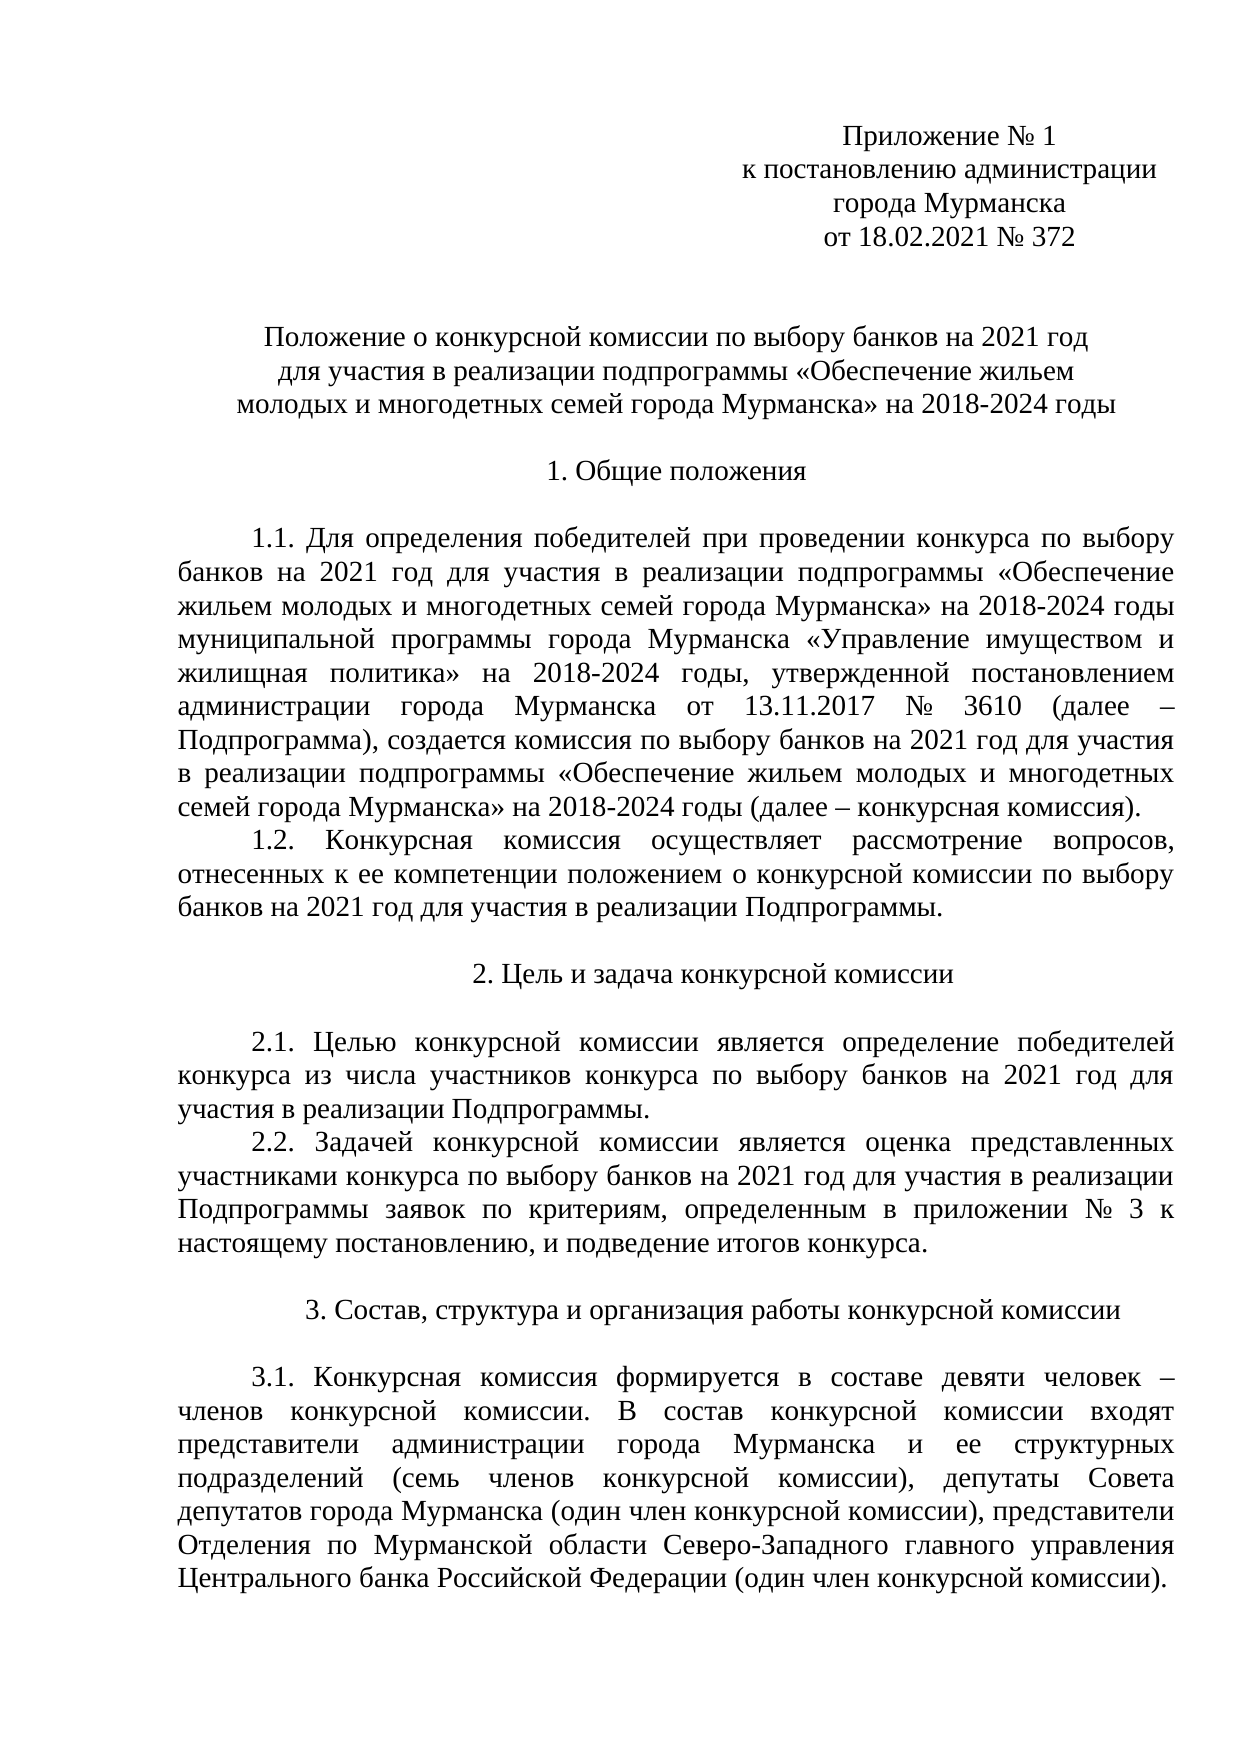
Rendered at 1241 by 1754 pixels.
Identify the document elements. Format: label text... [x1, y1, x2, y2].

text города Мурманска [723, 185, 1175, 219]
text к постановлению администрации [723, 152, 1175, 185]
text Приложение № 1 [723, 118, 1175, 152]
text 2.1. Целью конкурсной комиссии является определение победителей конкурса из числа участников конкурса по выбору банков на 2021 год для участия в реализации Подпрограммы. [177, 1024, 1175, 1124]
text от 18.02.2021 № 372 [723, 219, 1175, 252]
text молодых и многодетных семей города Мурманска» на 2018-2024 годы [177, 386, 1175, 420]
text Положение о конкурсной комиссии по выбору банков на 2021 год [177, 319, 1175, 353]
text 2.2. Задачей конкурсной комиссии является оценка представленных участниками конкурса по выбору банков на 2021 год для участия в реализации Подпрограммы заявок по критериям, определенным в приложении № 3 к настоящему постановлению, и подведение итогов конкурса. [177, 1124, 1175, 1258]
text для участия в реализации подпрограммы «Обеспечение жильем [177, 353, 1175, 386]
text 1.1. Для определения победителей при проведении конкурса по выбору банков на 2021 год для участия в реализации подпрограммы «Обеспечение жильем молодых и многодетных семей города Мурманска» на 2018-2024 годы муниципальной программы города Мурманска «Управление имуществом и жилищная политика» на 2018-2024 годы, утвержденной постановлением администрации города Мурманска от 13.11.2017 № 3610 (далее – Подпрограмма), создается комиссия по выбору банков на 2021 год для участия в реализации подпрограммы «Обеспечение жильем молодых и многодетных семей города Мурманска» на 2018-2024 годы (далее – конкурсная комиссия). [177, 521, 1175, 822]
text 3.1. Конкурсная комиссия формируется в составе девяти человек – членов конкурсной комиссии. В состав конкурсной комиссии входят представители администрации города Мурманска и ее структурных подразделений (семь членов конкурсной комиссии), депутаты Совета депутатов города Мурманска (один член конкурсной комиссии), представители Отделения по Мурманской области Северо-Западного главного управления Центрального банка Российской Федерации (один член конкурсной комиссии). [177, 1359, 1175, 1594]
text 2. Цель и задача конкурсной комиссии [177, 957, 1175, 990]
text 3. Состав, структура и организация работы конкурсной комиссии [177, 1292, 1175, 1326]
text 1. Общие положения [177, 453, 1175, 487]
text 1.2. Конкурсная комиссия осуществляет рассмотрение вопросов, отнесенных к ее компетенции положением о конкурсной комиссии по выбору банков на 2021 год для участия в реализации Подпрограммы. [177, 822, 1175, 923]
